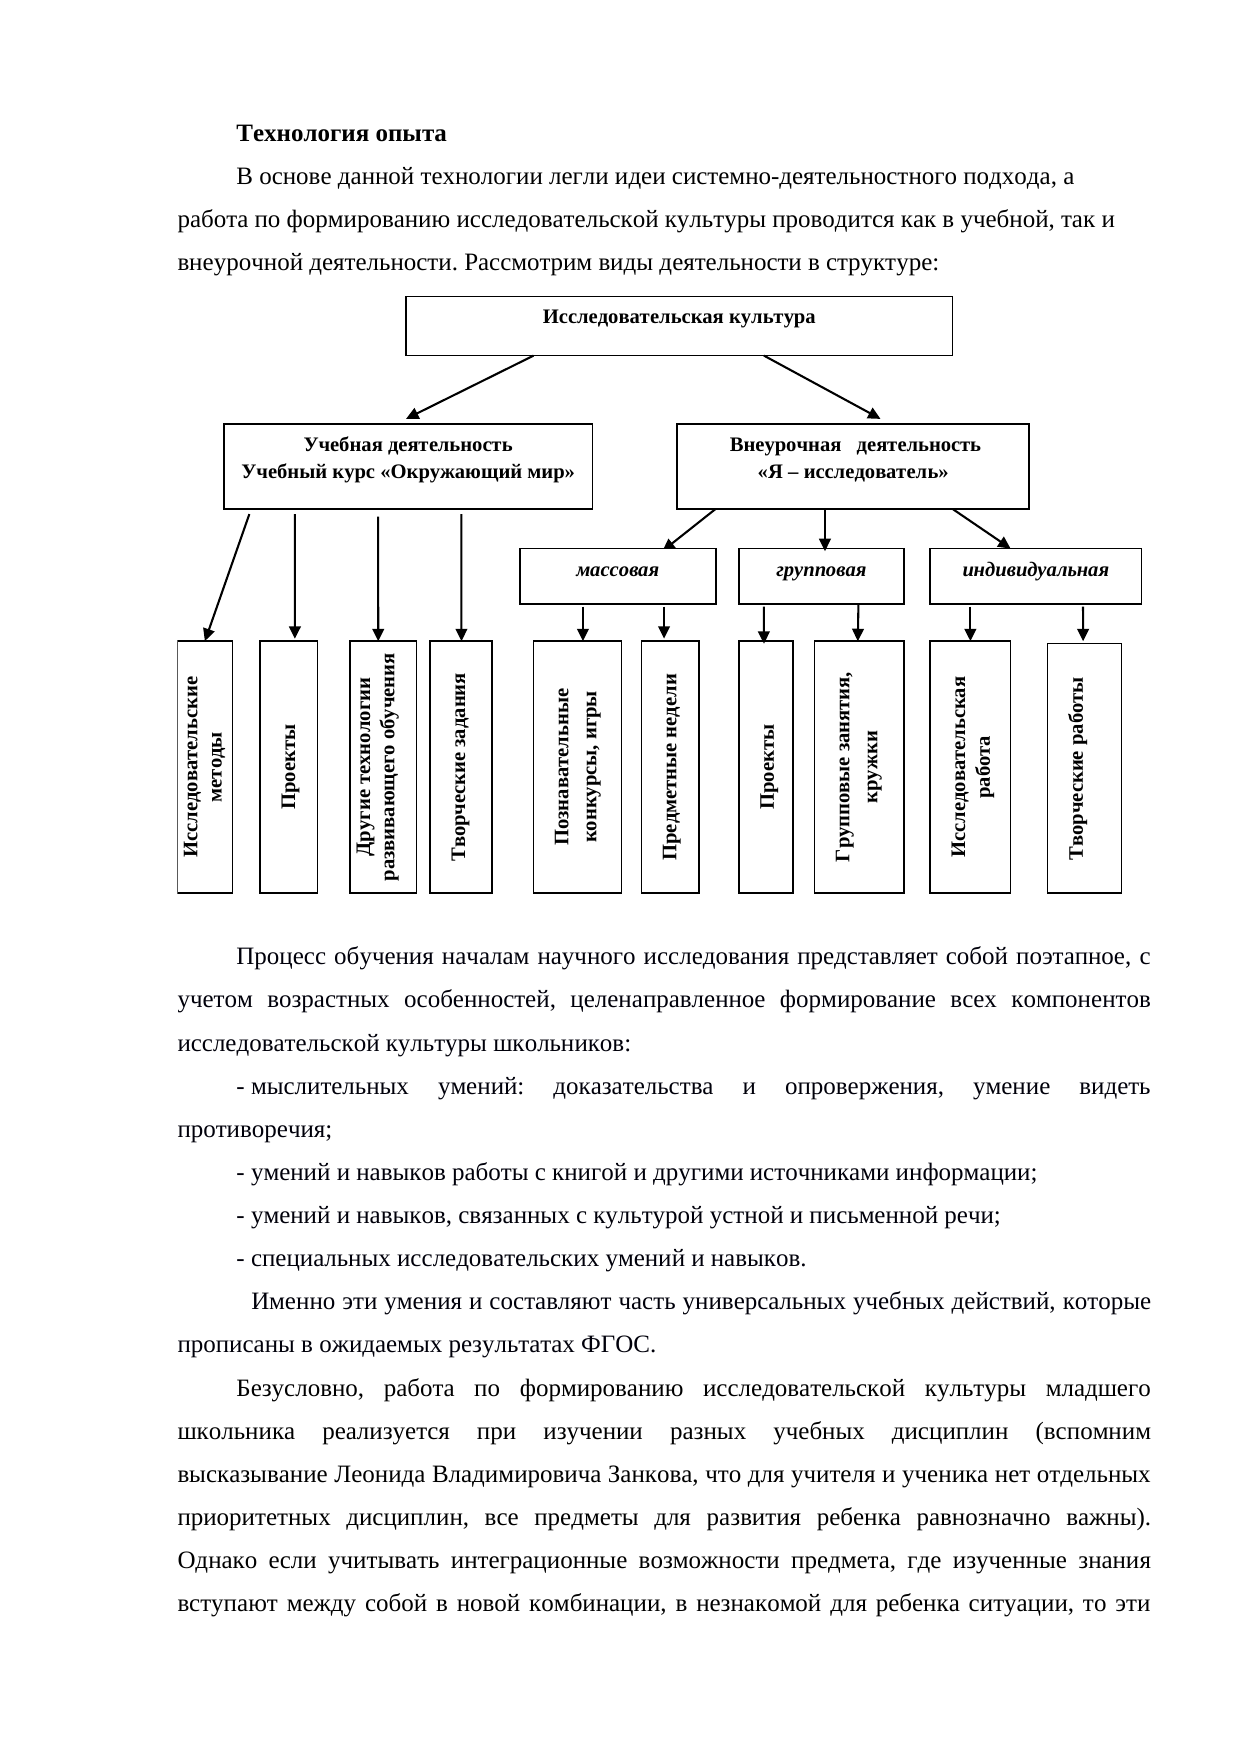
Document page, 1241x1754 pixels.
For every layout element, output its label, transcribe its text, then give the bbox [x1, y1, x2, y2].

list - мыслительных умений: доказательства и опровержения, умение видеть противоречия; [177, 1071, 1152, 1143]
text В основе данной технологии легли идеи системно-деятельностного подхода, а работа по формированию исследовательской культуры проводится как в учебной, так и внеурочной деятельности. Рассмотрим виды деятельности в структуре: [177, 161, 1152, 276]
text Технология опыта [177, 118, 1152, 147]
list - специальных исследовательских умений и навыков. [177, 1243, 1152, 1272]
list Именно эти умения и составляют часть универсальных учебных действий, которые прописаны в ожидаемых результатах ФГОС. [177, 1286, 1152, 1358]
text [177, 1373, 1152, 1617]
list - умений и навыков, связанных с культурой устной и письменной речи; [177, 1200, 1152, 1229]
list - умений и навыков работы с книгой и другими источниками информации; [177, 1157, 1152, 1186]
text Процесс обучения началам научного исследования представляет собой поэтапное, с учетом возрастных особенностей, целенаправленное формирование всех компонентов исследовательской культуры школьников: [177, 941, 1152, 1056]
